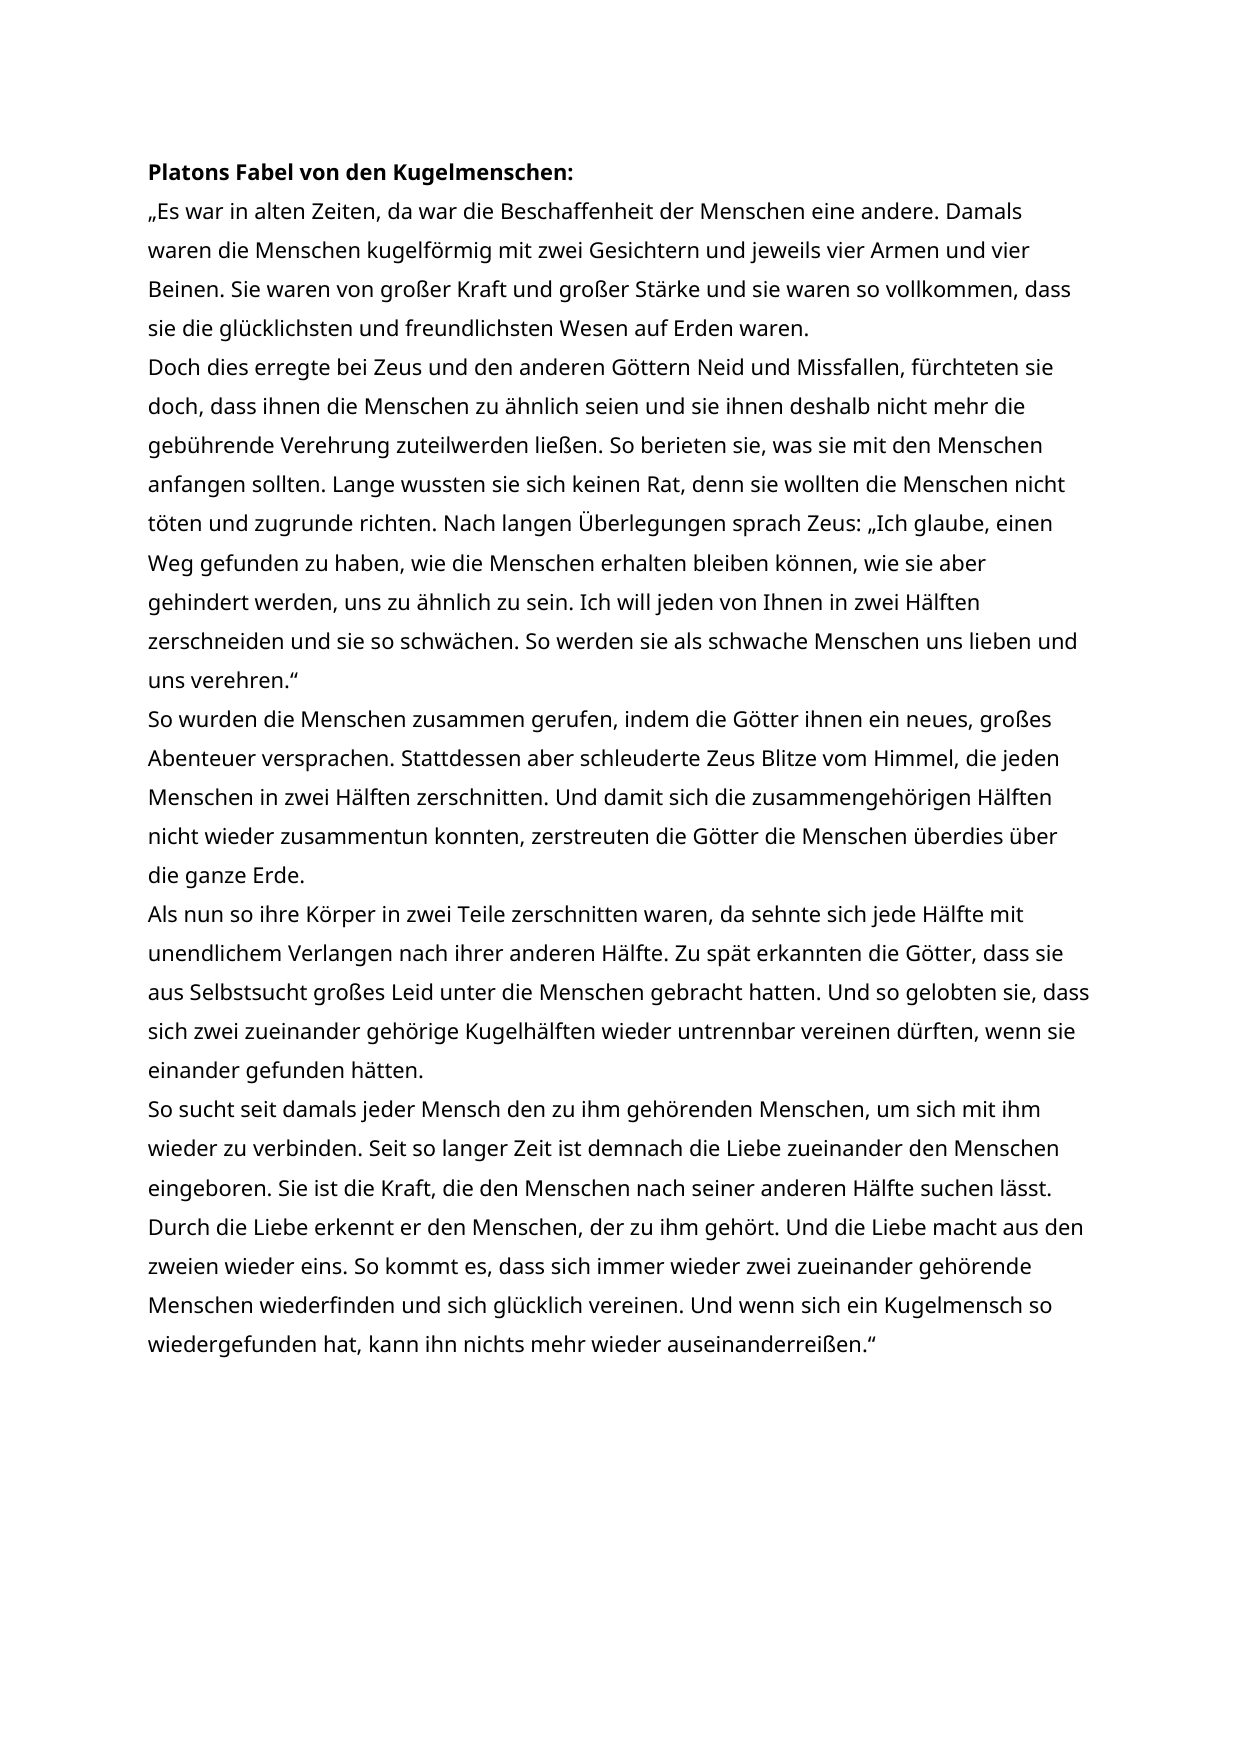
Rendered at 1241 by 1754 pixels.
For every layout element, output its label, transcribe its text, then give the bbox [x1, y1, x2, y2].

text Platons Fabel von den Kugelmenschen: [148, 148, 1093, 187]
text Doch dies erregte bei Zeus und den anderen Göttern Neid und Missfallen, fürchteten sie doch, dass ihnen die Menschen zu ähnlich seien und sie ihnen deshalb nicht mehr die gebührende Verehrung zuteilwerden ließen. So berieten sie, was sie mit den Menschen anfangen sollten. Lange wussten sie sich keinen Rat, denn sie wollten die Menschen nicht töten und zugrunde richten. Nach langen Überlegungen sprach Zeus: „Ich glaube, einen Weg gefunden zu haben, wie die Menschen erhalten bleiben können, wie sie aber gehindert werden, uns zu ähnlich zu sein. Ich will jeden von Ihnen in zwei Hälften zerschneiden und sie so schwächen. So werden sie als schwache Menschen uns lieben und uns verehren.“ [148, 343, 1093, 694]
text So wurden die Menschen zusammen gerufen, indem die Götter ihnen ein neues, großes Abenteuer versprachen. Stattdessen aber schleuderte Zeus Blitze vom Himmel, die jeden Menschen in zwei Hälften zerschnitten. Und damit sich die zusammengehörigen Hälften nicht wieder zusammentun konnten, zerstreuten die Götter die Menschen überdies über die ganze Erde. [148, 694, 1093, 890]
text Als nun so ihre Körper in zwei Teile zerschnitten waren, da sehnte sich jede Hälfte mit unendlichem Verlangen nach ihrer anderen Hälfte. Zu spät erkannten die Götter, dass sie aus Selbstsucht großes Leid unter die Menschen gebracht hatten. Und so gelobten sie, dass sich zwei zueinander gehörige Kugelhälften wieder untrennbar vereinen dürften, wenn sie einander gefunden hätten. [148, 890, 1093, 1085]
text So sucht seit damals jeder Mensch den zu ihm gehörenden Menschen, um sich mit ihm wieder zu verbinden. Seit so langer Zeit ist demnach die Liebe zueinander den Menschen eingeboren. Sie ist die Kraft, die den Menschen nach seiner anderen Hälfte suchen lässt. Durch die Liebe erkennt er den Menschen, der zu ihm gehört. Und die Liebe macht aus den zweien wieder eins. So kommt es, dass sich immer wieder zwei zueinander gehörende Menschen wiederfinden und sich glücklich vereinen. Und wenn sich ein Kugelmensch so wiedergefunden hat, kann ihn nichts mehr wieder auseinanderreißen.“ [148, 1085, 1093, 1358]
text „Es war in alten Zeiten, da war die Beschaffenheit der Menschen eine andere. Damals waren die Menschen kugelförmig mit zwei Gesichtern und jeweils vier Armen und vier Beinen. Sie waren von großer Kraft und großer Stärke und sie waren so vollkommen, dass sie die glücklichsten und freundlichsten Wesen auf Erden waren. [148, 187, 1093, 343]
